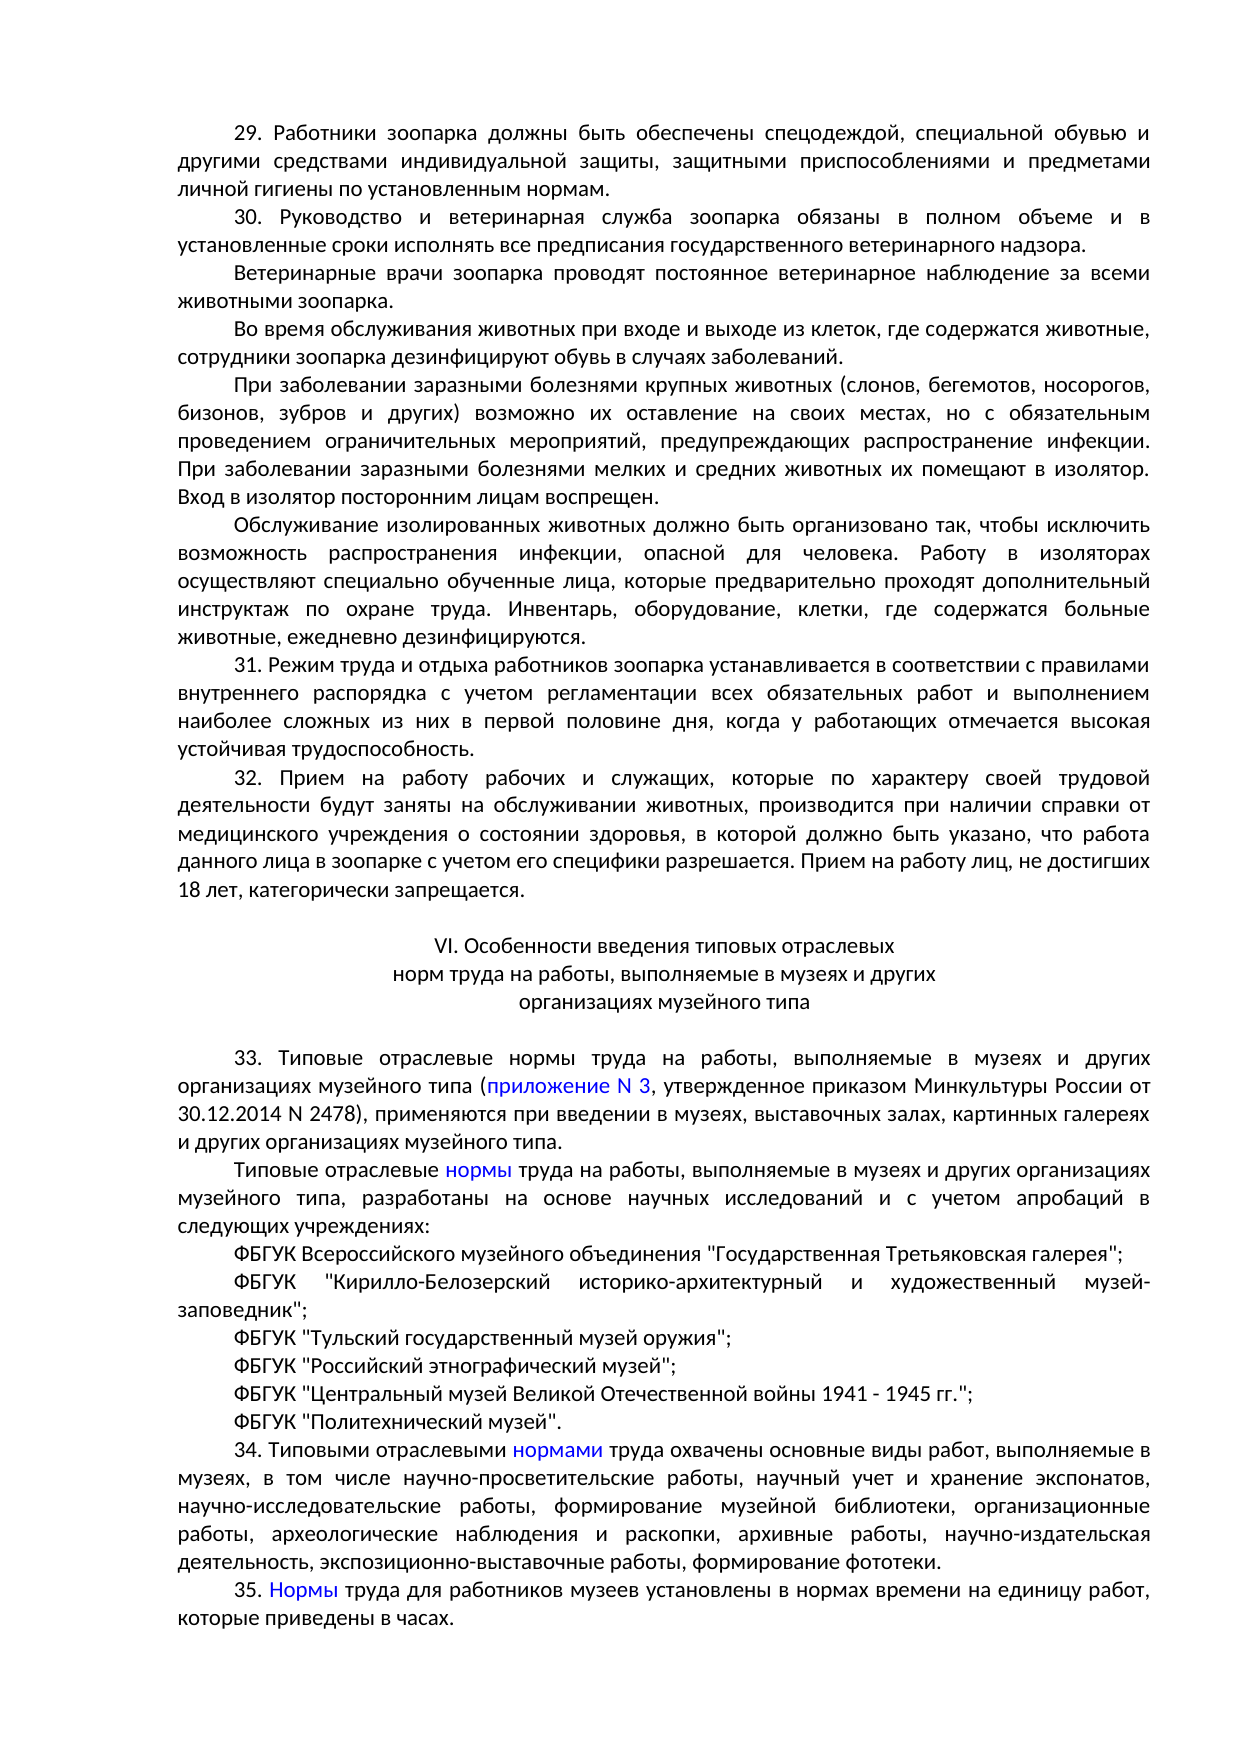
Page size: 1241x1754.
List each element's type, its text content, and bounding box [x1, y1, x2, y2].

text ФБГУК "Центральный музей Великой Отечественной войны 1941 - 1945 гг."; [177, 1379, 1152, 1407]
text ФБГУК "Тульский государственный музей оружия"; [177, 1323, 1152, 1351]
text Ветеринарные врачи зоопарка проводят постоянное ветеринарное наблюдение за всеми животными зоопарка. [177, 258, 1152, 314]
text норм труда на работы, выполняемые в музеях и других [177, 959, 1152, 987]
text ФБГУК "Российский этнографический музей"; [177, 1351, 1152, 1379]
text ФБГУК Всероссийского музейного объединения "Государственная Третьяковская галерея"; [177, 1239, 1152, 1267]
text 34. Типовыми отраслевыми нормами труда охвачены основные виды работ, выполняемые в музеях, в том числе научно-просветительские работы, научный учет и хранение экспонатов, научно-исследовательские работы, формирование музейной библиотеки, организационные работы, археологические наблюдения и раскопки, архивные работы, научно-издательская деятельность, экспозиционно-выставочные работы, формирование фототеки. [177, 1435, 1152, 1575]
text ФБГУК "Кирилло-Белозерский историко-архитектурный и художественный музей-заповедник"; [177, 1267, 1152, 1323]
text 30. Руководство и ветеринарная служба зоопарка обязаны в полном объеме и в установленные сроки исполнять все предписания государственного ветеринарного надзора. [177, 202, 1152, 258]
text 32. Прием на работу рабочих и служащих, которые по характеру своей трудовой деятельности будут заняты на обслуживании животных, производится при наличии справки от медицинского учреждения о состоянии здоровья, в которой должно быть указано, что работа данного лица в зоопарке с учетом его специфики разрешается. Прием на работу лиц, не достигших 18 лет, категорически запрещается. [177, 763, 1152, 903]
text Обслуживание изолированных животных должно быть организовано так, чтобы исключить возможность распространения инфекции, опасной для человека. Работу в изоляторах осуществляют специально обученные лица, которые предварительно проходят дополнительный инструктаж по охране труда. Инвентарь, оборудование, клетки, где содержатся больные животные, ежедневно дезинфицируются. [177, 510, 1152, 651]
text При заболевании заразными болезнями крупных животных (слонов, бегемотов, носорогов, бизонов, зубров и других) возможно их оставление на своих местах, но с обязательным проведением ограничительных мероприятий, предупреждающих распространение инфекции. При заболевании заразными болезнями мелких и средних животных их помещают в изолятор. Вход в изолятор посторонним лицам воспрещен. [177, 370, 1152, 510]
text ФБГУК "Политехнический музей". [177, 1407, 1152, 1435]
text 35. Нормы труда для работников музеев установлены в нормах времени на единицу работ, которые приведены в часах. [177, 1575, 1152, 1631]
text 29. Работники зоопарка должны быть обеспечены спецодеждой, специальной обувью и другими средствами индивидуальной защиты, защитными приспособлениями и предметами личной гигиены по установленным нормам. [177, 118, 1152, 202]
text 31. Режим труда и отдыха работников зоопарка устанавливается в соответствии с правилами внутреннего распорядка с учетом регламентации всех обязательных работ и выполнением наиболее сложных из них в первой половине дня, когда у работающих отмечается высокая устойчивая трудоспособность. [177, 651, 1152, 763]
text VI. Особенности введения типовых отраслевых [177, 931, 1152, 959]
text Во время обслуживания животных при входе и выходе из клеток, где содержатся животные, сотрудники зоопарка дезинфицируют обувь в случаях заболеваний. [177, 314, 1152, 370]
text организациях музейного типа [177, 987, 1152, 1015]
text 33. Типовые отраслевые нормы труда на работы, выполняемые в музеях и других организациях музейного типа (приложение N 3, утвержденное приказом Минкультуры России от 30.12.2014 N 2478), применяются при введении в музеях, выставочных залах, картинных галереях и других организациях музейного типа. [177, 1043, 1152, 1155]
text Типовые отраслевые нормы труда на работы, выполняемые в музеях и других организациях музейного типа, разработаны на основе научных исследований и с учетом апробаций в следующих учреждениях: [177, 1155, 1152, 1239]
